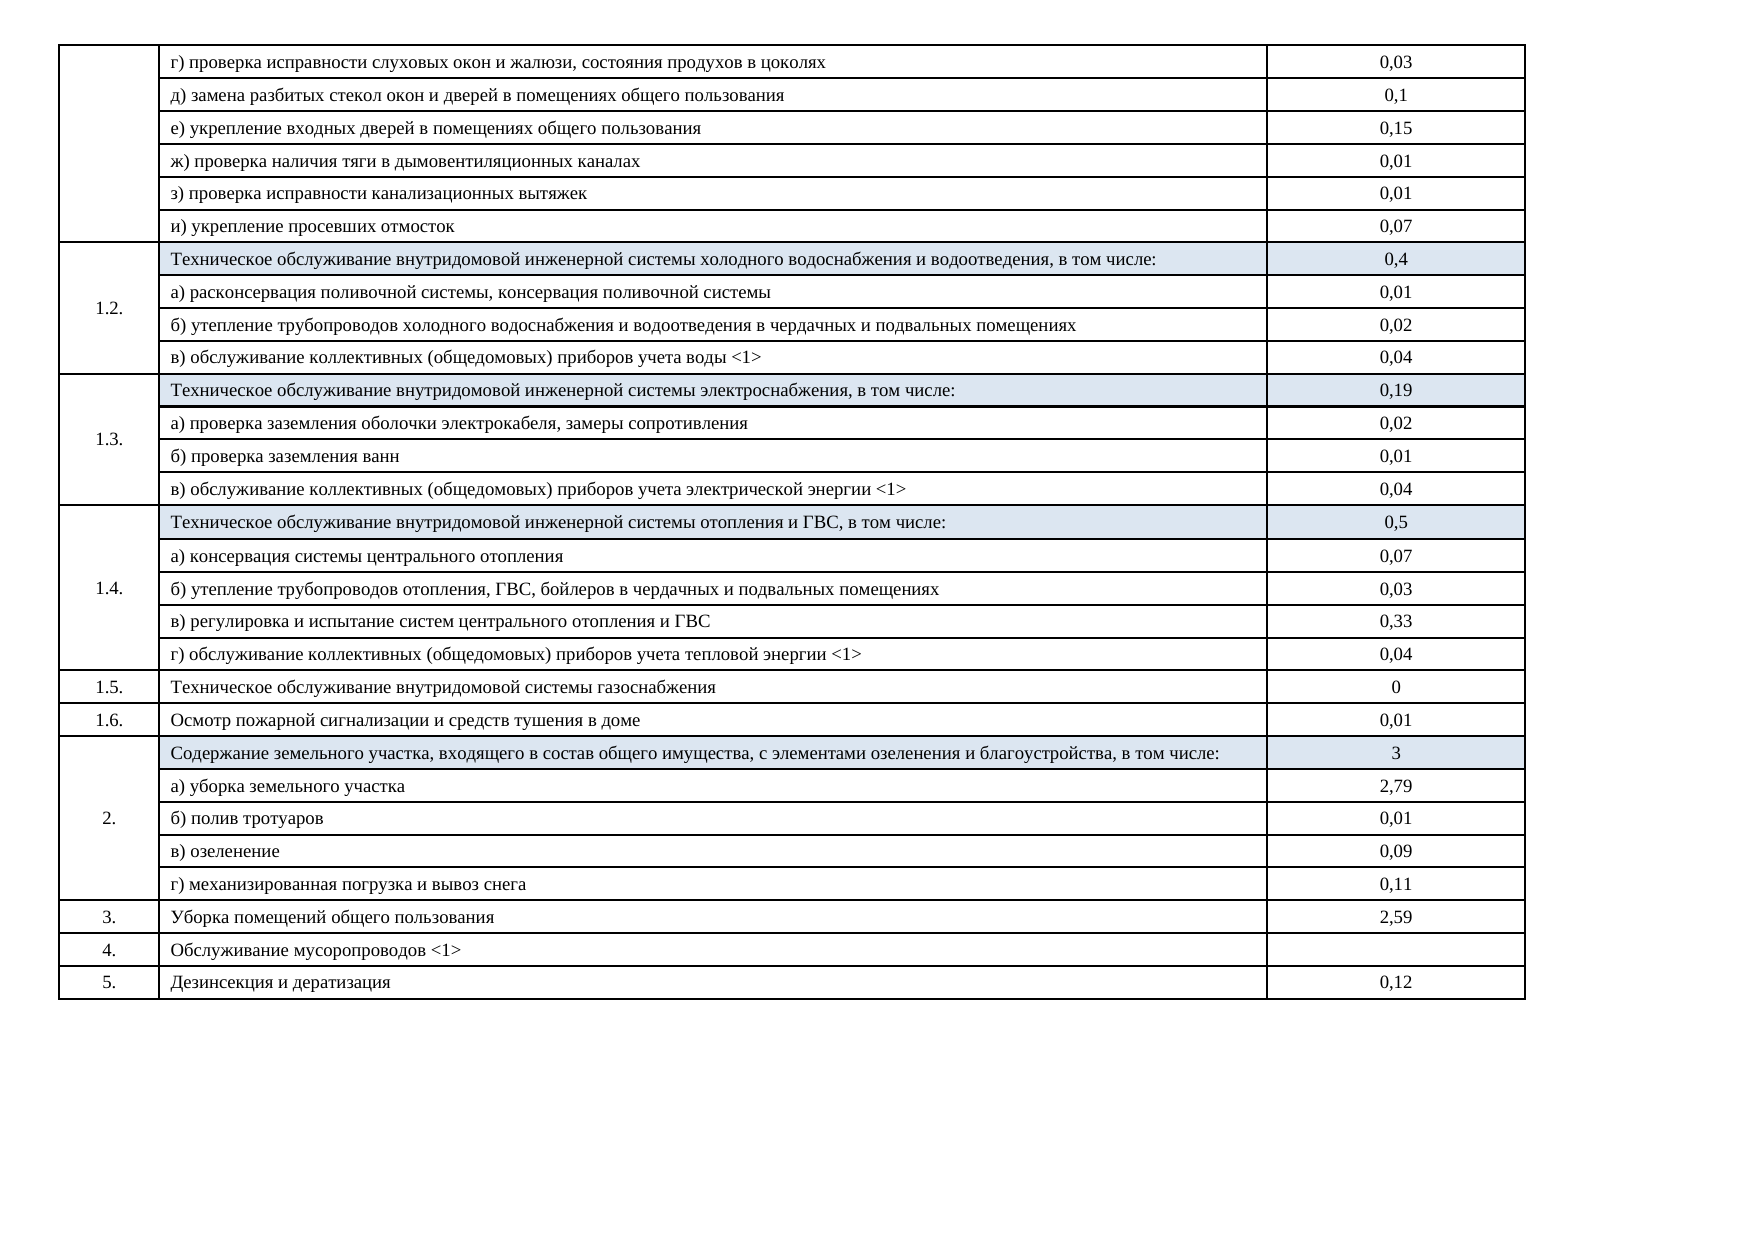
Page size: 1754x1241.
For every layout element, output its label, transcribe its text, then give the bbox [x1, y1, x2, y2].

table_cell Техническое обслуживание внутридомовой инженерной системы холодного водоснабжения и водоотведения, в том числе: [160, 243, 1266, 274]
table_cell 1.4. [60, 506, 158, 669]
table_cell ж) проверка наличия тяги в дымовентиляционных каналах [160, 145, 1266, 176]
table_cell 0,01 [1268, 704, 1524, 735]
table_cell Осмотр пожарной сигнализации и средств тушения в доме [160, 704, 1266, 735]
table_cell в) регулировка и испытание систем центрального отопления и ГВС [160, 606, 1266, 637]
table_cell з) проверка исправности канализационных вытяжек [160, 178, 1266, 208]
table_cell в) обслуживание коллективных (общедомовых) приборов учета воды <1> [160, 342, 1266, 372]
table_cell 0,04 [1268, 342, 1524, 372]
table_cell 0,19 [1268, 375, 1524, 405]
table_cell 2,59 [1268, 901, 1524, 932]
table_cell 1.2. [60, 243, 158, 372]
table_cell 0,01 [1268, 803, 1524, 833]
table_cell 0,04 [1268, 639, 1524, 669]
table_cell Техническое обслуживание внутридомовой системы газоснабжения [160, 671, 1266, 702]
table_cell 0,02 [1268, 309, 1524, 340]
table_cell 0,5 [1268, 506, 1524, 538]
table_cell 0,01 [1268, 440, 1524, 471]
table_cell и) укрепление просевших отмосток [160, 211, 1266, 241]
table_cell 0,07 [1268, 540, 1524, 571]
table_cell [1268, 934, 1524, 965]
table_cell 4. [60, 934, 158, 965]
table_cell в) обслуживание коллективных (общедомовых) приборов учета электрической энергии <1> [160, 473, 1266, 504]
table_cell 2. [60, 737, 158, 899]
table_cell Содержание земельного участка, входящего в состав общего имущества, с элементами озеленения и благоустройства, в том числе: [160, 737, 1266, 768]
table_cell 0,15 [1268, 112, 1524, 143]
table_cell 0,01 [1268, 145, 1524, 176]
table_cell а) консервация системы центрального отопления [160, 540, 1266, 571]
table_cell б) полив тротуаров [160, 803, 1266, 833]
table_cell Дезинсекция и дератизация [160, 967, 1266, 997]
table_cell 0,1 [1268, 79, 1524, 110]
table_cell а) уборка земельного участка [160, 770, 1266, 801]
table_cell е) укрепление входных дверей в помещениях общего пользования [160, 112, 1266, 143]
table_cell 0,03 [1268, 46, 1524, 77]
table_cell 0,33 [1268, 606, 1524, 637]
table_cell 0,12 [1268, 967, 1524, 997]
table_cell 0 [1268, 671, 1524, 702]
table_cell д) замена разбитых стекол окон и дверей в помещениях общего пользования [160, 79, 1266, 110]
table_cell 3 [1268, 737, 1524, 768]
table_cell а) проверка заземления оболочки электрокабеля, замеры сопротивления [160, 408, 1266, 438]
table_cell 1.5. [60, 671, 158, 702]
table_cell 2,79 [1268, 770, 1524, 801]
table_cell 0,4 [1268, 243, 1524, 274]
table_cell 0,02 [1268, 408, 1524, 438]
table_cell 0,09 [1268, 836, 1524, 866]
table_cell б) проверка заземления ванн [160, 440, 1266, 471]
table_cell 3. [60, 901, 158, 932]
table_cell 0,01 [1268, 276, 1524, 307]
table_cell Обслуживание мусоропроводов <1> [160, 934, 1266, 965]
table_cell 0,04 [1268, 473, 1524, 504]
table_cell в) озеленение [160, 836, 1266, 866]
table_cell Техническое обслуживание внутридомовой инженерной системы электроснабжения, в том числе: [160, 375, 1266, 405]
table_cell 0,07 [1268, 211, 1524, 241]
table_cell г) обслуживание коллективных (общедомовых) приборов учета тепловой энергии <1> [160, 639, 1266, 669]
table_cell 0,01 [1268, 178, 1524, 208]
table_cell 1.3. [60, 375, 158, 504]
table_cell 0,03 [1268, 573, 1524, 604]
table_cell 0,11 [1268, 868, 1524, 899]
table_cell б) утепление трубопроводов холодного водоснабжения и водоотведения в чердачных и подвальных помещениях [160, 309, 1266, 340]
table_cell Уборка помещений общего пользования [160, 901, 1266, 932]
table_cell Техническое обслуживание внутридомовой инженерной системы отопления и ГВС, в том числе: [160, 506, 1266, 538]
table_cell г) проверка исправности слуховых окон и жалюзи, состояния продухов в цоколях [160, 46, 1266, 77]
table_cell б) утепление трубопроводов отопления, ГВС, бойлеров в чердачных и подвальных помещениях [160, 573, 1266, 604]
table_cell 1.6. [60, 704, 158, 735]
table_cell г) механизированная погрузка и вывоз снега [160, 868, 1266, 899]
table_cell а) расконсервация поливочной системы, консервация поливочной системы [160, 276, 1266, 307]
table_cell 5. [60, 967, 158, 997]
